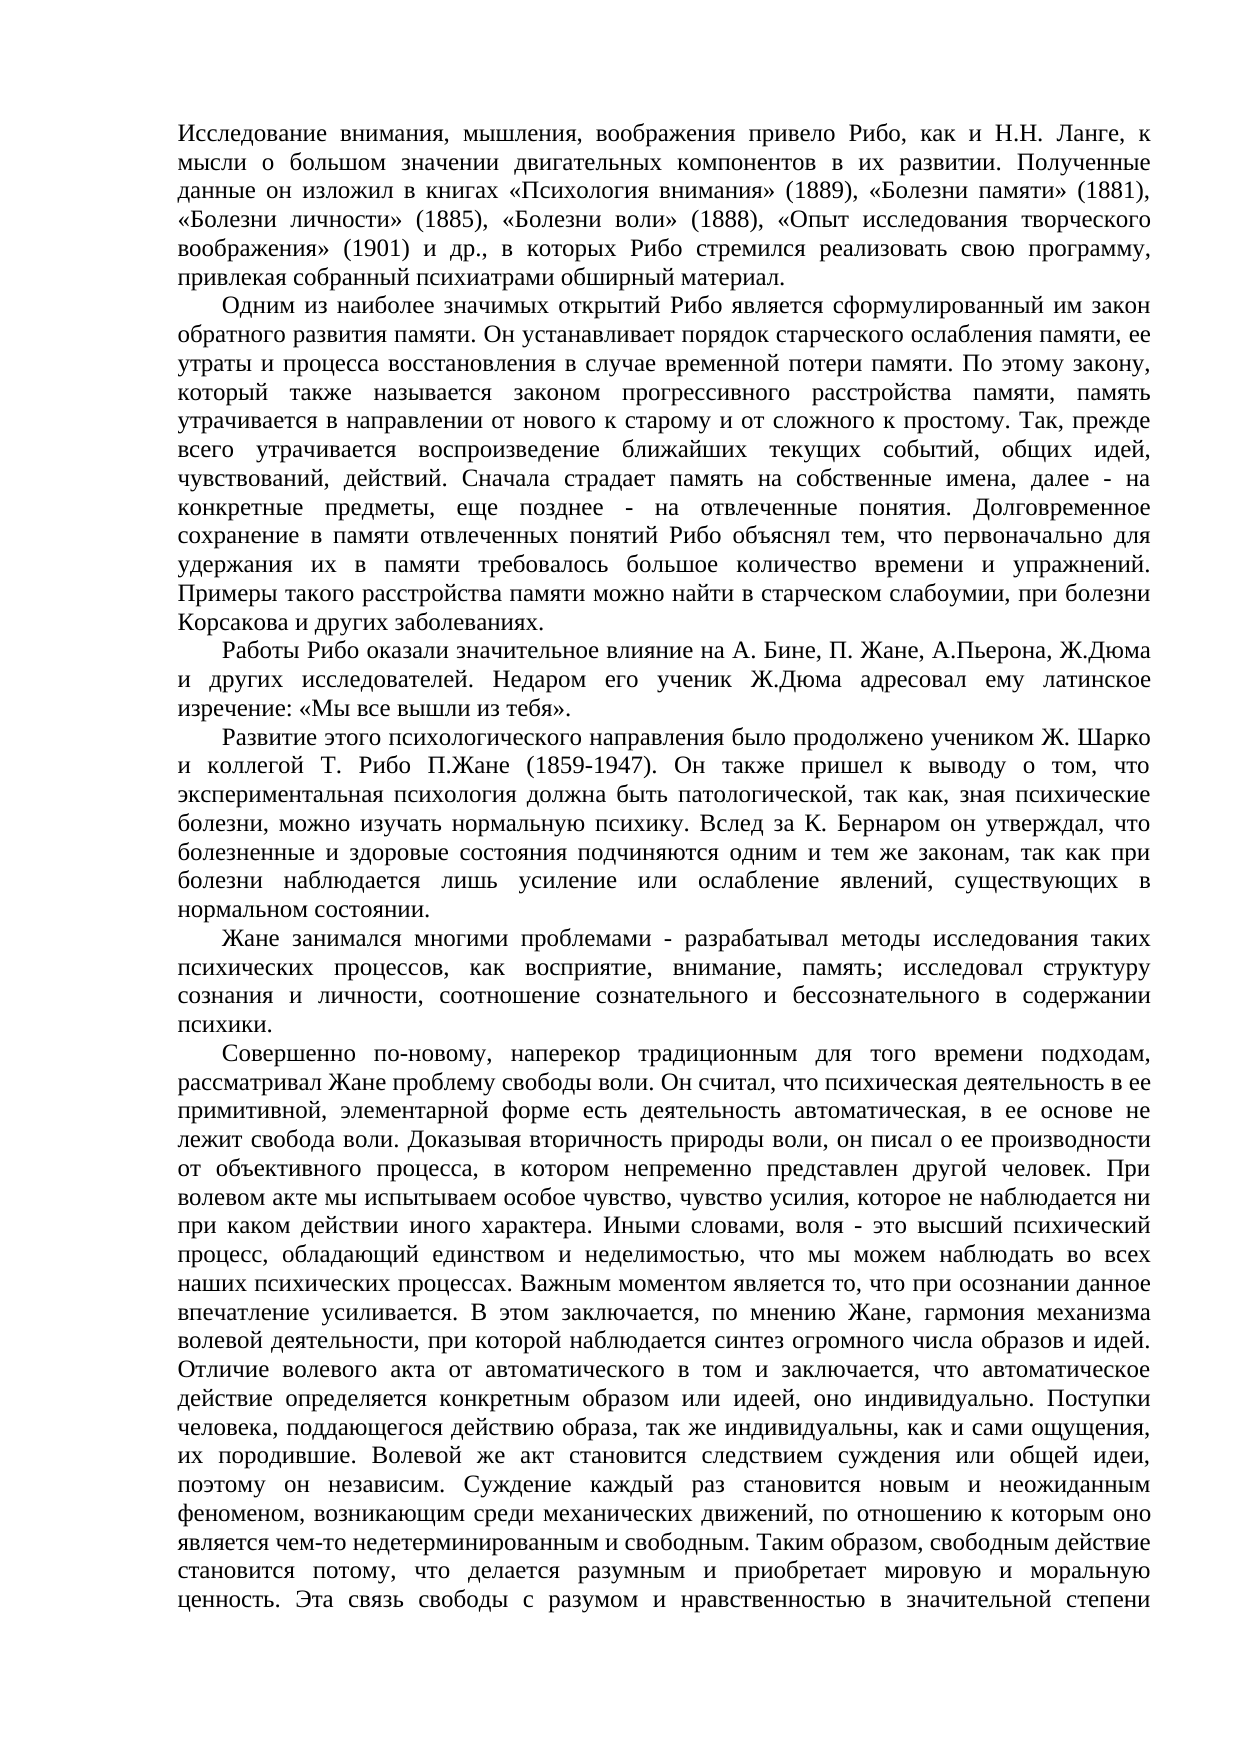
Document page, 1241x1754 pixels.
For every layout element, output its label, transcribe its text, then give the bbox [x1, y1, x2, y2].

text Работы Рибо оказали значительное влияние на А. Бине, П. Жане, А.Пьерона, Ж.Дюма и других исследователей. Недаром его ученик Ж.Дюма адресовал ему латинское изречение: «Мы все вышли из тебя». [177, 636, 1152, 722]
text Одним из наиболее значимых открытий Рибо является сформулированный им закон обратного развития памяти. Он устанавливает порядок старческого ослабления памяти, ее утраты и процесса восстановления в случае временной потери памяти. По этому закону, который также называется законом прогрессивного расстройства памяти, память утрачивается в направлении от нового к старому и от сложного к простому. Так, прежде всего утрачивается воспроизведение ближайших текущих событий, общих идей, чувствований, действий. Сначала страдает память на собственные имена, далее - на конкретные предметы, еще позднее - на отвлеченные понятия. Долговременное сохранение в памяти отвлеченных понятий Рибо объяснял тем, что первоначально для удержания их в памяти требовалось большое количество времени и упражнений. Примеры такого расстройства памяти можно найти в старческом слабоумии, при болезни Корсакова и других заболеваниях. [177, 291, 1152, 636]
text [177, 1038, 1152, 1613]
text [177, 118, 1152, 291]
text Развитие этого психологического направления было продолжено учеником Ж. Шарко и коллегой Т. Рибо П.Жане (1859-1947). Он также пришел к выводу о том, что экспериментальная психология должна быть патологической, так как, зная психические болезни, можно изучать нормальную психику. Вслед за К. Бернаром он утверждал, что болезненные и здоровые состояния подчиняются одним и тем же законам, так как при болезни наблюдается лишь усиление или ослабление явлений, существующих в нормальном состоянии. [177, 722, 1152, 923]
text Жане занимался многими проблемами - разрабатывал методы исследования таких психических процессов, как восприятие, внимание, память; исследовал структуру сознания и личности, соотношение сознательного и бессознательного в содержании психики. [177, 923, 1152, 1038]
